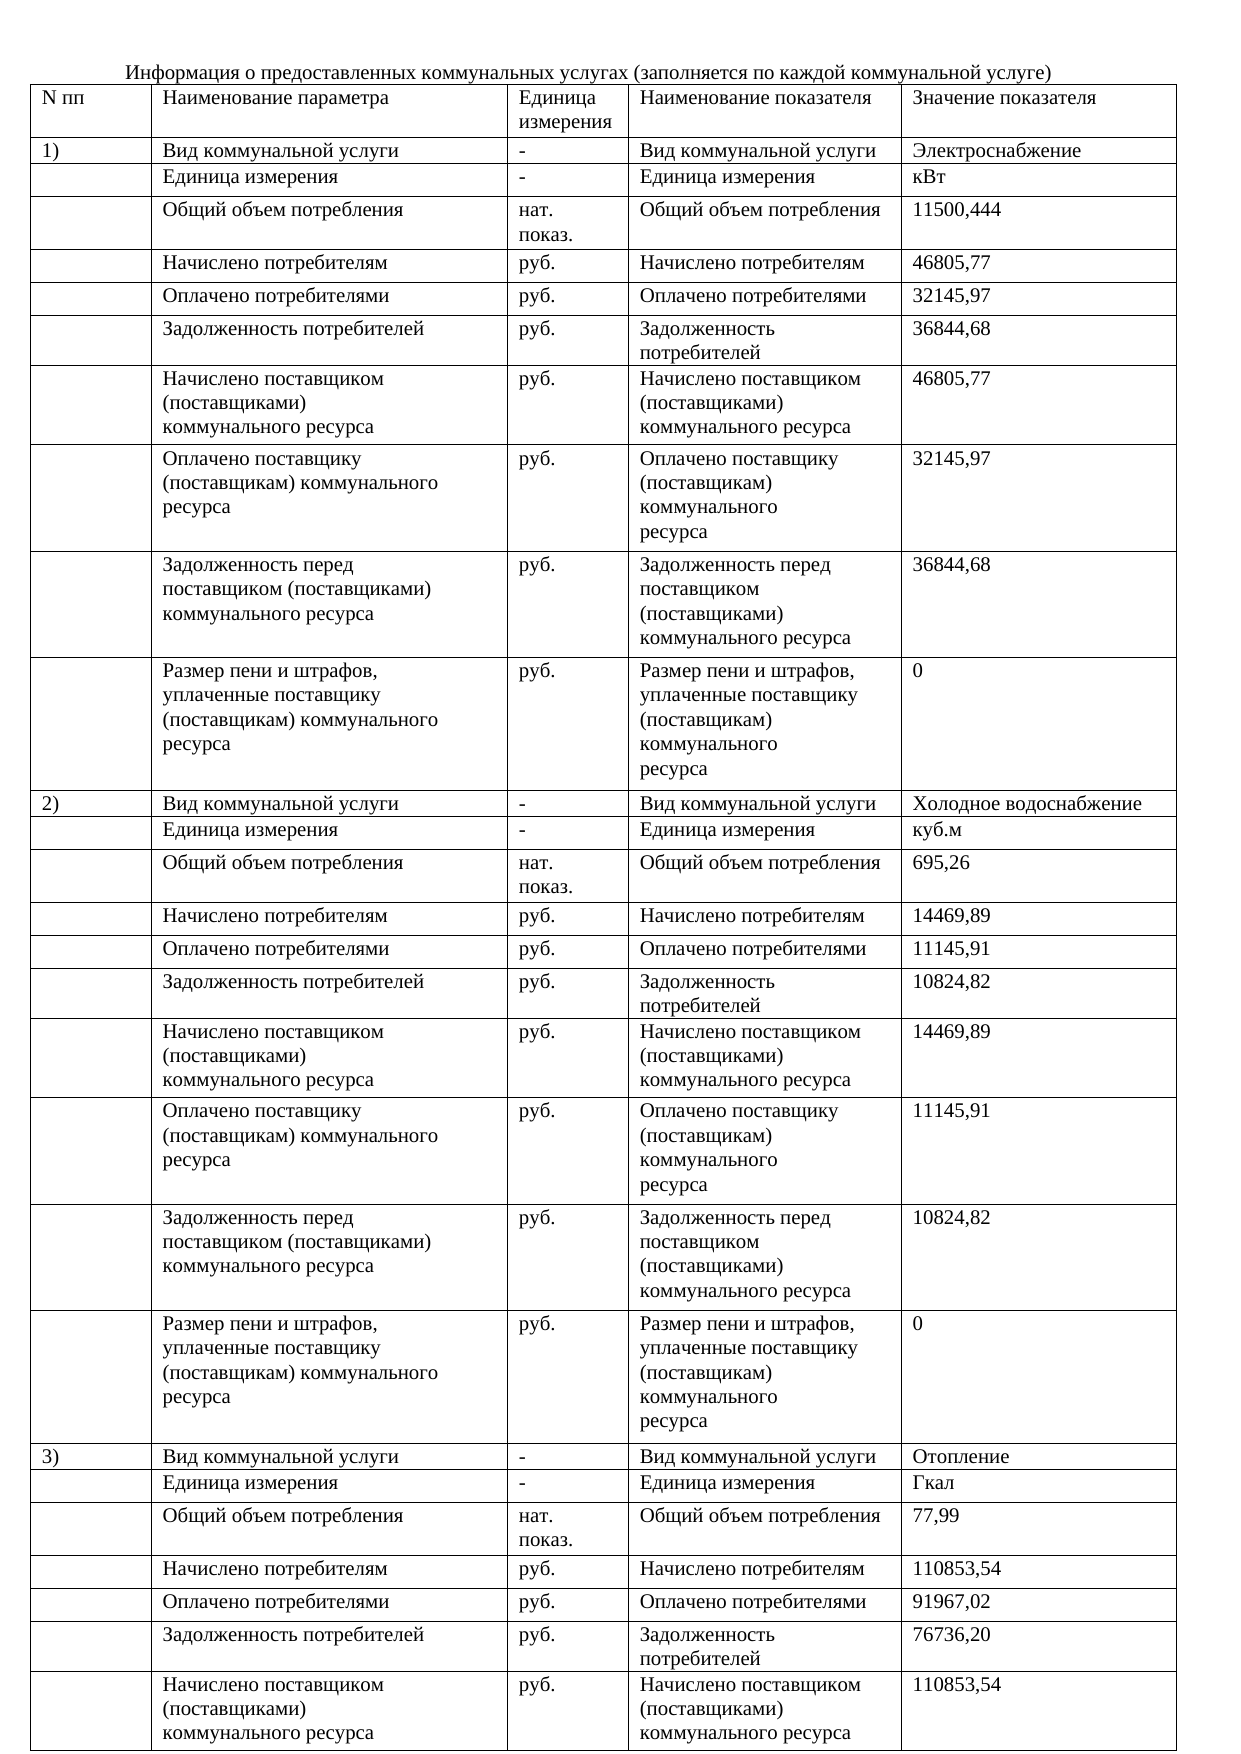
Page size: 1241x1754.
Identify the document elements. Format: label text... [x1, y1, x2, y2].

table_cell Холодное водоснабжение [902, 791, 1176, 816]
table_cell Задолженность перед поставщиком (поставщиками) коммунального ресурса [152, 552, 507, 657]
table_cell Оплачено потребителями [152, 936, 507, 968]
table_cell нат. показ. [508, 197, 628, 249]
table_cell Оплачено поставщику (поставщикам) коммунального ресурса [629, 1098, 901, 1203]
table_cell [31, 197, 151, 249]
table_cell [31, 250, 151, 282]
table_cell 10824,82 [902, 969, 1176, 1018]
table_cell 32145,97 [902, 283, 1176, 315]
table_cell Начислено потребителям [629, 250, 901, 282]
table_cell Единица измерения [629, 164, 901, 196]
table_cell Начислено поставщиком (поставщиками) коммунального ресурса [629, 1672, 901, 1750]
table_cell Общий объем потребления [629, 1503, 901, 1555]
table_cell руб. [508, 1205, 628, 1310]
table_cell Оплачено поставщику (поставщикам) коммунального ресурса [152, 1098, 507, 1203]
table_cell Задолженность потребителей [629, 969, 901, 1018]
table_cell 110853,54 [902, 1556, 1176, 1588]
table_cell руб. [508, 903, 628, 935]
table_cell [31, 658, 151, 790]
table_cell Начислено потребителям [152, 250, 507, 282]
table_cell [31, 445, 151, 551]
table_cell [31, 1672, 151, 1750]
table_cell 32145,97 [902, 445, 1176, 551]
table_cell Вид коммунальной услуги [629, 138, 901, 163]
table_cell Начислено поставщиком (поставщиками) коммунального ресурса [629, 1019, 901, 1097]
table_cell Вид коммунальной услуги [629, 791, 901, 816]
table_cell 11145,91 [902, 1098, 1176, 1203]
table_cell Вид коммунальной услуги [152, 138, 507, 163]
table_cell Оплачено потребителями [152, 283, 507, 315]
table_cell нат. показ. [508, 850, 628, 902]
table_cell Единица измерения [152, 1470, 507, 1502]
table_cell руб. [508, 1672, 628, 1750]
table_cell Задолженность перед поставщиком (поставщиками) коммунального ресурса [152, 1205, 507, 1310]
table_cell - [508, 817, 628, 849]
table_header Наименование показателя [629, 85, 901, 137]
table_cell Общий объем потребления [152, 850, 507, 902]
table_cell руб. [508, 1556, 628, 1588]
table_cell куб.м [902, 817, 1176, 849]
table_cell руб. [508, 283, 628, 315]
table_cell 46805,77 [902, 366, 1176, 444]
table_cell [31, 903, 151, 935]
table_cell Единица измерения [629, 1470, 901, 1502]
table_cell [31, 1622, 151, 1671]
table_cell [31, 1098, 151, 1203]
table_cell Единица измерения [152, 817, 507, 849]
table_cell 11145,91 [902, 936, 1176, 968]
table_cell - [508, 1444, 628, 1469]
table_cell Отопление [902, 1444, 1176, 1469]
table_cell 2) [31, 791, 151, 816]
table_cell Задолженность потребителей [629, 316, 901, 365]
table_cell Общий объем потребления [152, 197, 507, 249]
table_cell руб. [508, 1589, 628, 1621]
table_cell 0 [902, 1311, 1176, 1443]
table_cell 0 [902, 658, 1176, 790]
table_cell нат. показ. [508, 1503, 628, 1555]
table_cell 14469,89 [902, 1019, 1176, 1097]
table_cell руб. [508, 366, 628, 444]
table_cell руб. [508, 658, 628, 790]
table_cell Начислено поставщиком (поставщиками) коммунального ресурса [152, 366, 507, 444]
table_cell [31, 850, 151, 902]
table_cell Задолженность потребителей [152, 1622, 507, 1671]
table_cell [31, 1205, 151, 1310]
table_cell Электроснабжение [902, 138, 1176, 163]
table_cell 110853,54 [902, 1672, 1176, 1750]
table_cell Начислено потребителям [152, 1556, 507, 1588]
table_cell 46805,77 [902, 250, 1176, 282]
table_cell 3) [31, 1444, 151, 1469]
table_cell Единица измерения [152, 164, 507, 196]
table_cell Размер пени и штрафов, уплаченные поставщику (поставщикам) коммунального ресурса [629, 1311, 901, 1443]
table_cell Общий объем потребления [629, 850, 901, 902]
table_cell [31, 1311, 151, 1443]
table_cell руб. [508, 250, 628, 282]
table_cell [31, 283, 151, 315]
table_cell Задолженность перед поставщиком (поставщиками) коммунального ресурса [629, 552, 901, 657]
table_cell 77,99 [902, 1503, 1176, 1555]
table_cell Размер пени и штрафов, уплаченные поставщику (поставщикам) коммунального ресурса [152, 658, 507, 790]
table_cell руб. [508, 1019, 628, 1097]
table_cell [31, 936, 151, 968]
table_cell [31, 316, 151, 365]
table_cell руб. [508, 1311, 628, 1443]
table_header N пп [31, 85, 151, 137]
table_cell Оплачено потребителями [152, 1589, 507, 1621]
table_cell руб. [508, 1098, 628, 1203]
table_cell Оплачено поставщику (поставщикам) коммунального ресурса [629, 445, 901, 551]
table_cell 1) [31, 138, 151, 163]
table_cell Вид коммунальной услуги [152, 791, 507, 816]
table_cell [31, 1470, 151, 1502]
table_cell Начислено потребителям [152, 903, 507, 935]
table_cell Задолженность перед поставщиком (поставщиками) коммунального ресурса [629, 1205, 901, 1310]
table_cell Вид коммунальной услуги [629, 1444, 901, 1469]
table_cell Начислено поставщиком (поставщиками) коммунального ресурса [152, 1672, 507, 1750]
table_header Наименование параметра [152, 85, 507, 137]
table_cell 36844,68 [902, 316, 1176, 365]
table_cell [31, 1556, 151, 1588]
table_cell Вид коммунальной услуги [152, 1444, 507, 1469]
table_cell Оплачено поставщику (поставщикам) коммунального ресурса [152, 445, 507, 551]
table_cell 10824,82 [902, 1205, 1176, 1310]
table_cell Начислено поставщиком (поставщиками) коммунального ресурса [629, 366, 901, 444]
table_cell Единица измерения [629, 817, 901, 849]
table_cell руб. [508, 316, 628, 365]
table_cell Оплачено потребителями [629, 1589, 901, 1621]
table_cell 76736,20 [902, 1622, 1176, 1671]
table_cell [31, 817, 151, 849]
table_cell Задолженность потребителей [152, 316, 507, 365]
table_cell - [508, 138, 628, 163]
table_cell Задолженность потребителей [629, 1622, 901, 1671]
table_header Значение показателя [902, 85, 1176, 137]
table_cell Задолженность потребителей [152, 969, 507, 1018]
table_cell руб. [508, 936, 628, 968]
table_cell Начислено потребителям [629, 1556, 901, 1588]
table_cell Начислено поставщиком (поставщиками) коммунального ресурса [152, 1019, 507, 1097]
table_cell [31, 1503, 151, 1555]
table_cell руб. [508, 552, 628, 657]
table_header Единица измерения [508, 85, 628, 137]
table_cell [31, 1019, 151, 1097]
table_cell - [508, 164, 628, 196]
table_cell 11500,444 [902, 197, 1176, 249]
table_cell Общий объем потребления [629, 197, 901, 249]
table_cell 91967,02 [902, 1589, 1176, 1621]
table_cell [31, 164, 151, 196]
table_cell Размер пени и штрафов, уплаченные поставщику (поставщикам) коммунального ресурса [629, 658, 901, 790]
table_cell [31, 552, 151, 657]
table_cell - [508, 1470, 628, 1502]
table_cell [31, 366, 151, 444]
table_cell Общий объем потребления [152, 1503, 507, 1555]
text Информация о предоставленных коммунальных услугах (заполняется по каждой коммунальной услуге) [125, 59, 1205, 84]
table_cell Оплачено потребителями [629, 283, 901, 315]
table_cell 36844,68 [902, 552, 1176, 657]
table_cell руб. [508, 445, 628, 551]
table_cell 14469,89 [902, 903, 1176, 935]
table_cell - [508, 791, 628, 816]
table_cell Гкал [902, 1470, 1176, 1502]
table_cell кВт [902, 164, 1176, 196]
table_cell [31, 969, 151, 1018]
table_cell 695,26 [902, 850, 1176, 902]
table_cell руб. [508, 969, 628, 1018]
table_cell руб. [508, 1622, 628, 1671]
table_cell Оплачено потребителями [629, 936, 901, 968]
table_cell [31, 1589, 151, 1621]
table_cell Размер пени и штрафов, уплаченные поставщику (поставщикам) коммунального ресурса [152, 1311, 507, 1443]
table_cell Начислено потребителям [629, 903, 901, 935]
